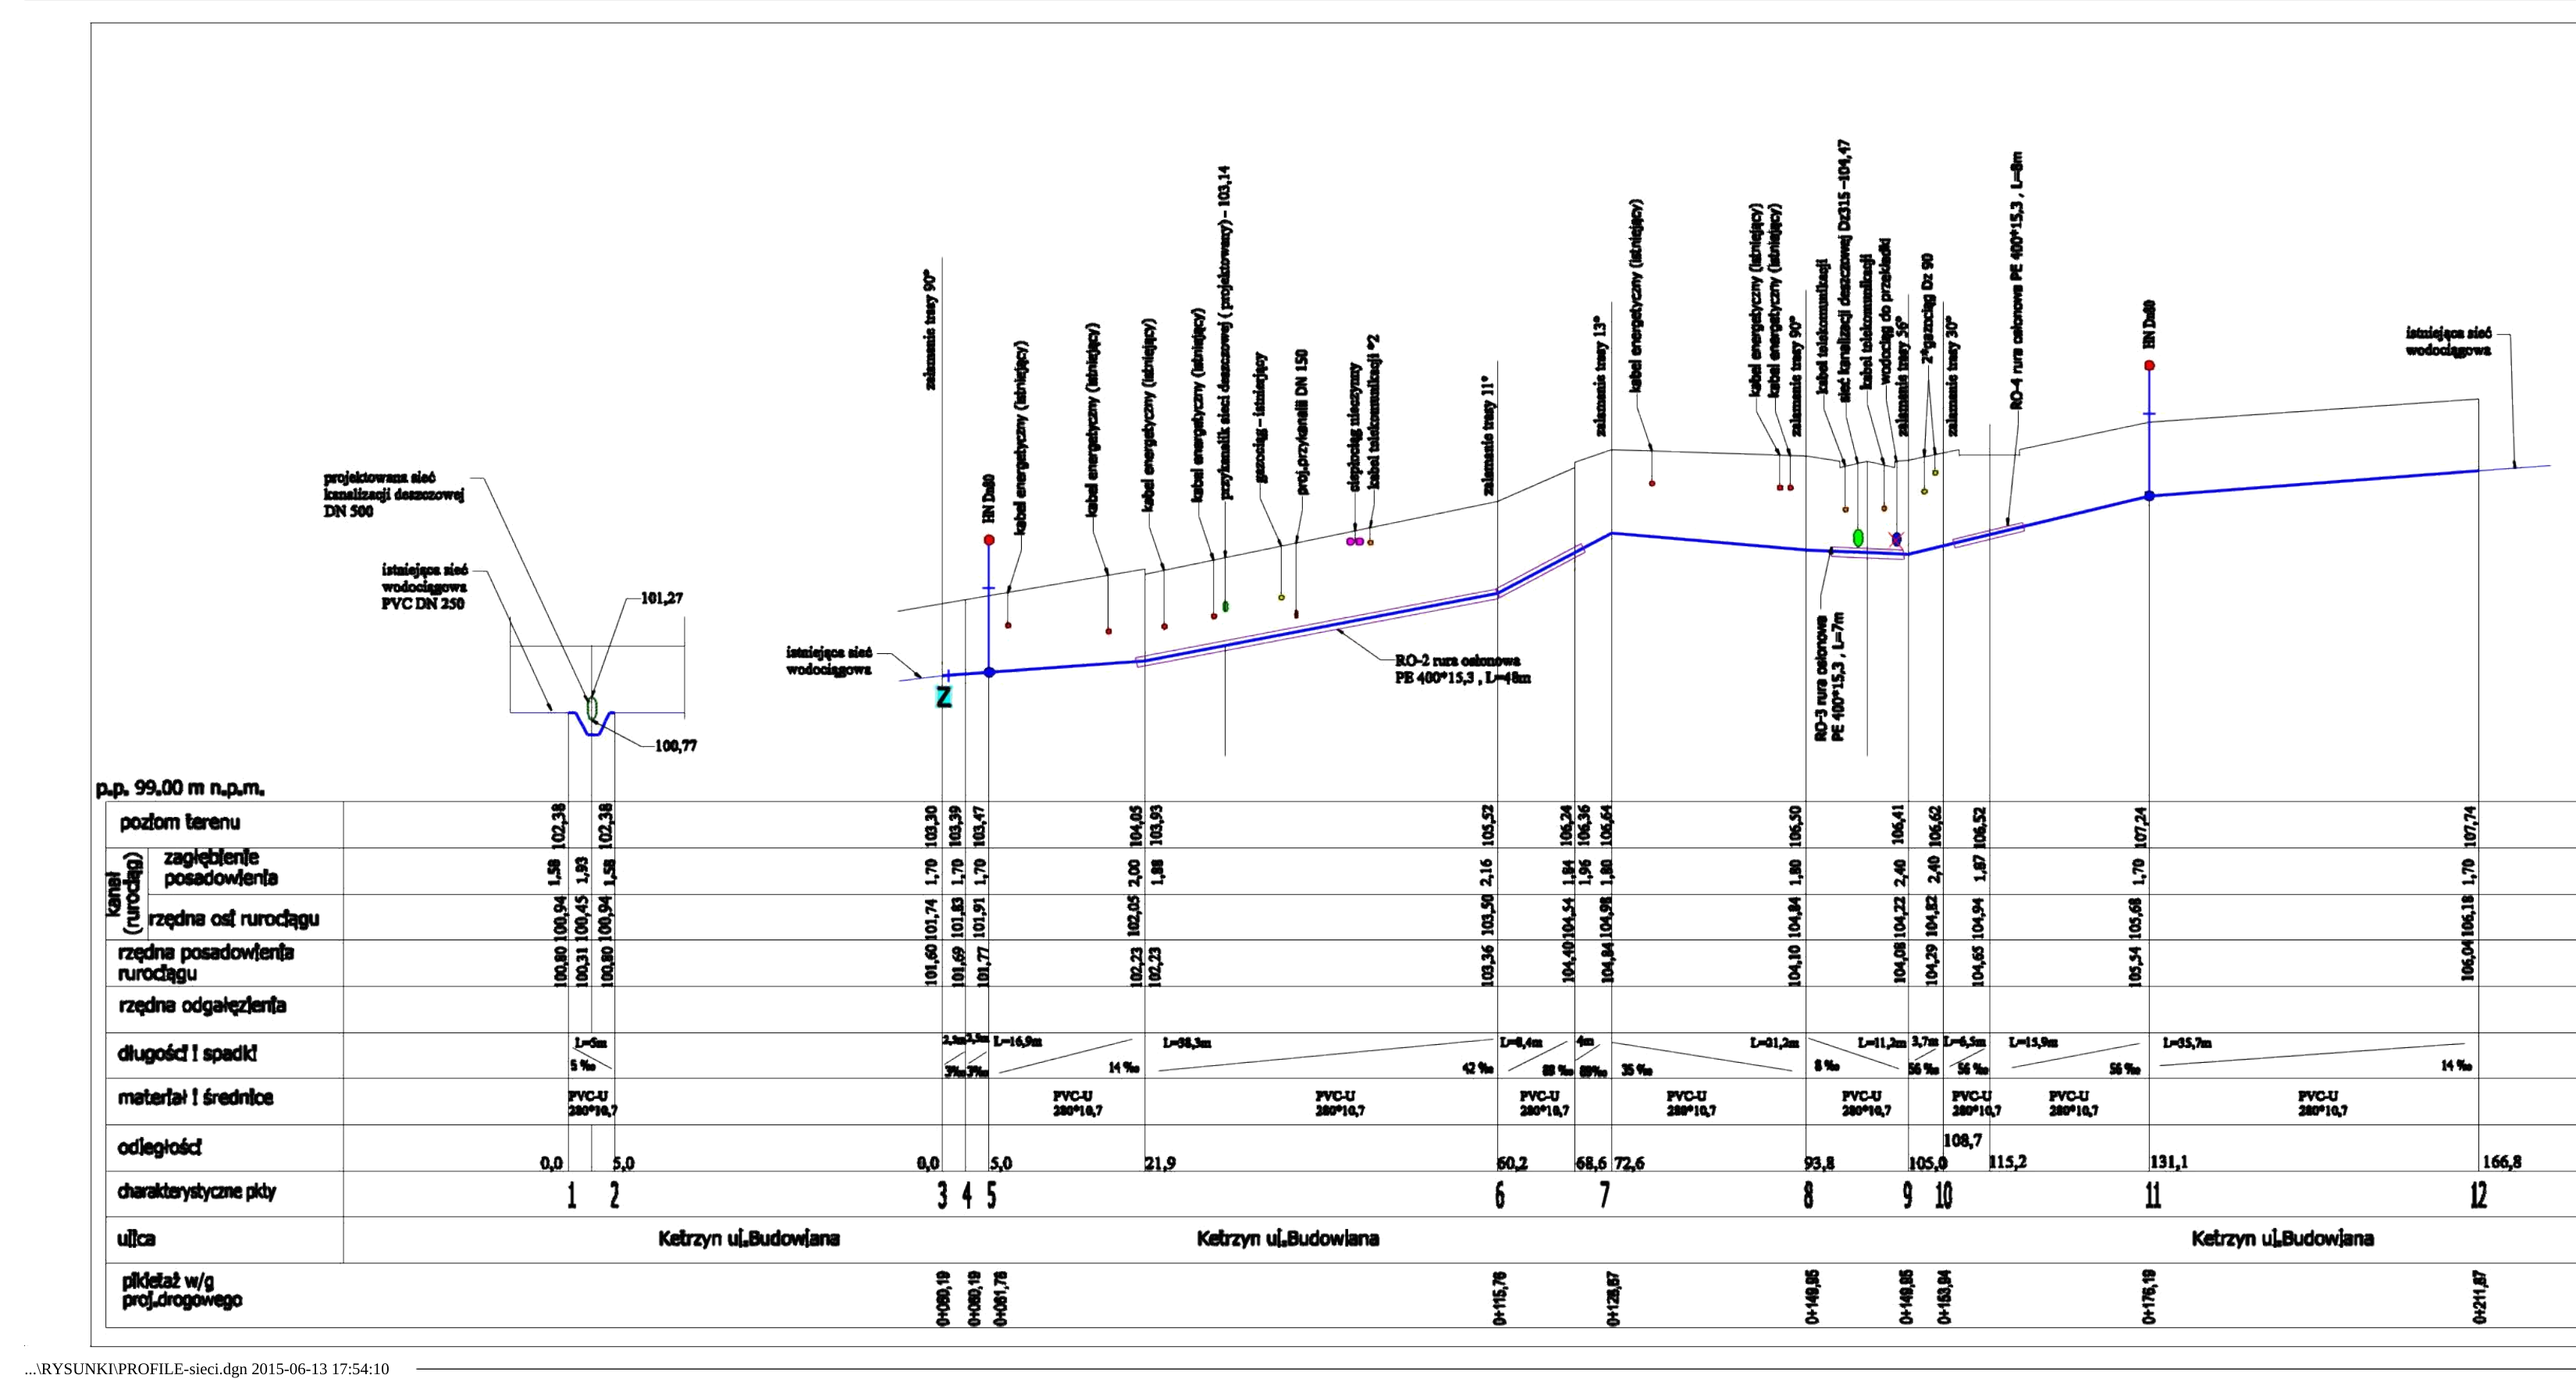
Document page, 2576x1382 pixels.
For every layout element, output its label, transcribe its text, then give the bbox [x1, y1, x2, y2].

picture [24, 0, 2576, 1370]
text ...\RYSUNKI\PROFILE-sieci.dgn 2015-06-13 17:54:10 [24, 1359, 2459, 1378]
